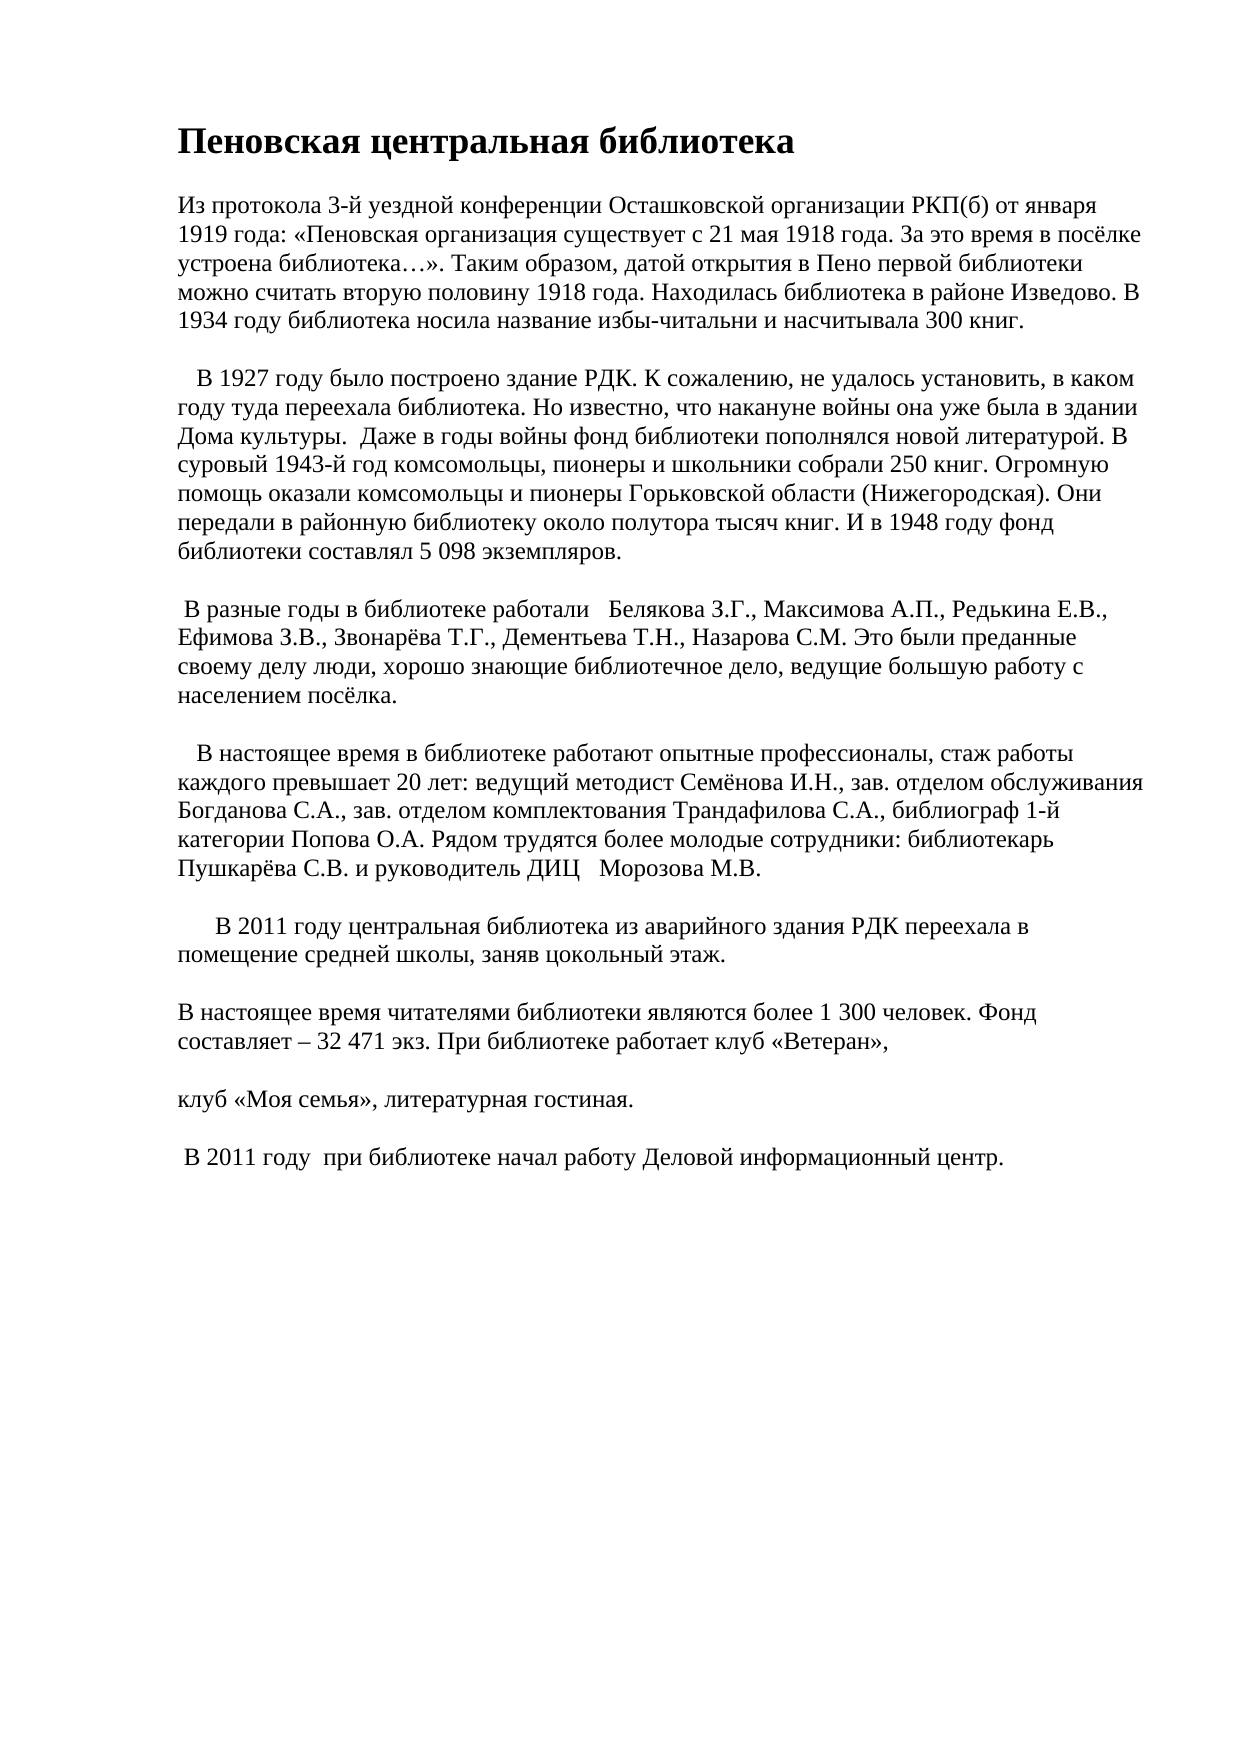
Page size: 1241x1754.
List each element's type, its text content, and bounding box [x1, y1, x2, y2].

text В разные годы в библиотеке работали Белякова З.Г., Максимова А.П., Редькина Е.В., Ефимова З.В., Звонарёва Т.Г., Дементьева Т.Н., Назарова С.М. Это были преданные своему делу люди, хорошо знающие библиотечное дело, ведущие большую работу с населением посёлка. [177, 594, 1152, 709]
text Пеновская центральная библиотека [177, 118, 1152, 161]
text В настоящее время читателями библиотеки являются более 1 300 человек. Фонд составляет – 32 471 экз. При библиотеке работает клуб «Ветеран», [177, 997, 1152, 1055]
text клуб «Моя семья», литературная гостиная. В 2011 году при библиотеке начал работу Деловой информационный центр. [177, 1084, 1152, 1170]
text В настоящее время в библиотеке работают опытные профессионалы, стаж работы каждого превышает 20 лет: ведущий методист Семёнова И.Н., зав. отделом обслуживания Богданова С.А., зав. отделом комплектования Трандафилова С.А., библиограф 1-й категории Попова О.А. Рядом трудятся более молодые сотрудники: библиотекарь Пушкарёва С.В. и руководитель ДИЦ Морозова М.В. [177, 738, 1152, 882]
text Из протокола 3-й уездной конференции Осташковской организации РКП(б) от января 1919 года: «Пеновская организация существует с 21 мая 1918 года. За это время в посёлке устроена библиотека…». Таким образом, датой открытия в Пено первой библиотеки можно считать вторую половину 1918 года. Находилась библиотека в районе Изведово. В 1934 году библиотека носила название избы-читальни и насчитывала 300 книг. [177, 190, 1152, 334]
text В 1927 году было построено здание РДК. К сожалению, не удалось установить, в каком году туда переехала библиотека. Но известно, что накануне войны она уже была в здании Дома культуры. Даже в годы войны фонд библиотеки пополнялся новой литературой. В суровый 1943-й год комсомольцы, пионеры и школьники собрали 250 книг. Огромную помощь оказали комсомольцы и пионеры Горьковской области (Нижегородская). Они передали в районную библиотеку около полутора тысяч книг. И в 1948 году фонд библиотеки составлял 5 098 экземпляров. [177, 363, 1152, 564]
text В 2011 году центральная библиотека из аварийного здания РДК переехала в помещение средней школы, заняв цокольный этаж. [177, 911, 1152, 968]
